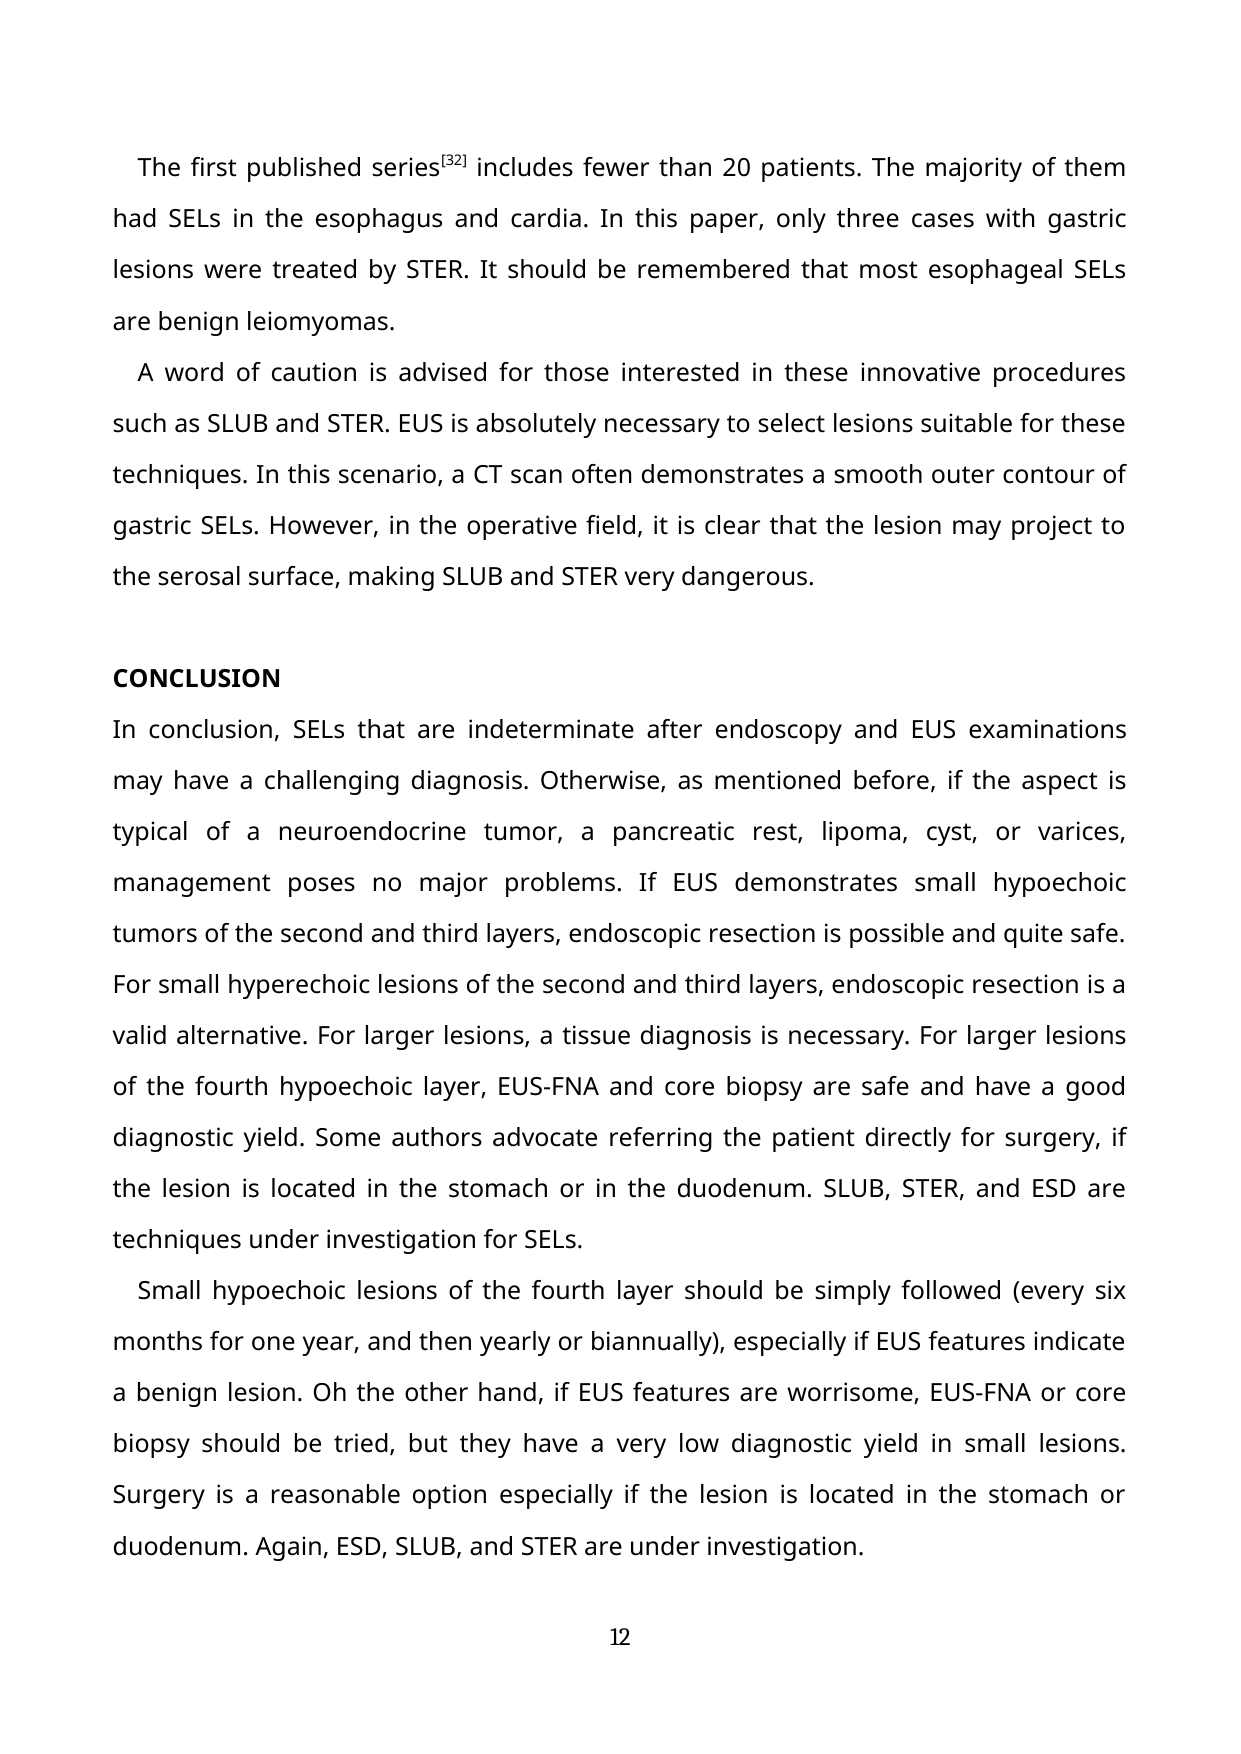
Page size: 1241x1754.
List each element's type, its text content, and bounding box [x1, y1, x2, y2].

text In conclusion, SELs that are indeterminate after endoscopy and EUS examinations may have a challenging diagnosis. Otherwise, as mentioned before, if the aspect is typical of a neuroendocrine tumor, a pancreatic rest, lipoma, cyst, or varices, management poses no major problems. If EUS demonstrates small hypoechoic tumors of the second and third layers, endoscopic resection is possible and quite safe. For small hyperechoic lesions of the second and third layers, endoscopic resection is a valid alternative. For larger lesions, a tissue diagnosis is necessary. For larger lesions of the fourth hypoechoic layer, EUS-FNA and core biopsy are safe and have a good diagnostic yield. Some authors advocate referring the patient directly for surgery, if the lesion is located in the stomach or in the duodenum. SLUB, STER, and ESD are techniques under investigation for SELs. [112, 711, 1128, 1256]
text CONCLUSION [112, 660, 1128, 694]
text A word of caution is advised for those interested in these innovative procedures such as SLUB and STER. EUS is absolutely necessary to select lesions suitable for these techniques. In this scenario, a CT scan often demonstrates a smooth outer contour of gastric SELs. However, in the operative field, it is clear that the lesion may project to the serosal surface, making SLUB and STER very dangerous. [112, 354, 1128, 592]
text The first published series[32] includes fewer than 20 patients. The majority of them had SELs in the esophagus and cardia. In this paper, only three cases with gastric lesions were treated by STER. It should be remembered that most esophageal SELs are benign leiomyomas. [112, 150, 1128, 337]
text Small hypoechoic lesions of the fourth layer should be simply followed (every six months for one year, and then yearly or biannually), especially if EUS features indicate a benign lesion. Oh the other hand, if EUS features are worrisome, EUS-FNA or core biopsy should be tried, but they have a very low diagnostic yield in small lesions. Surgery is a reasonable option especially if the lesion is located in the stomach or duodenum. Again, ESD, SLUB, and STER are under investigation. [112, 1273, 1128, 1562]
